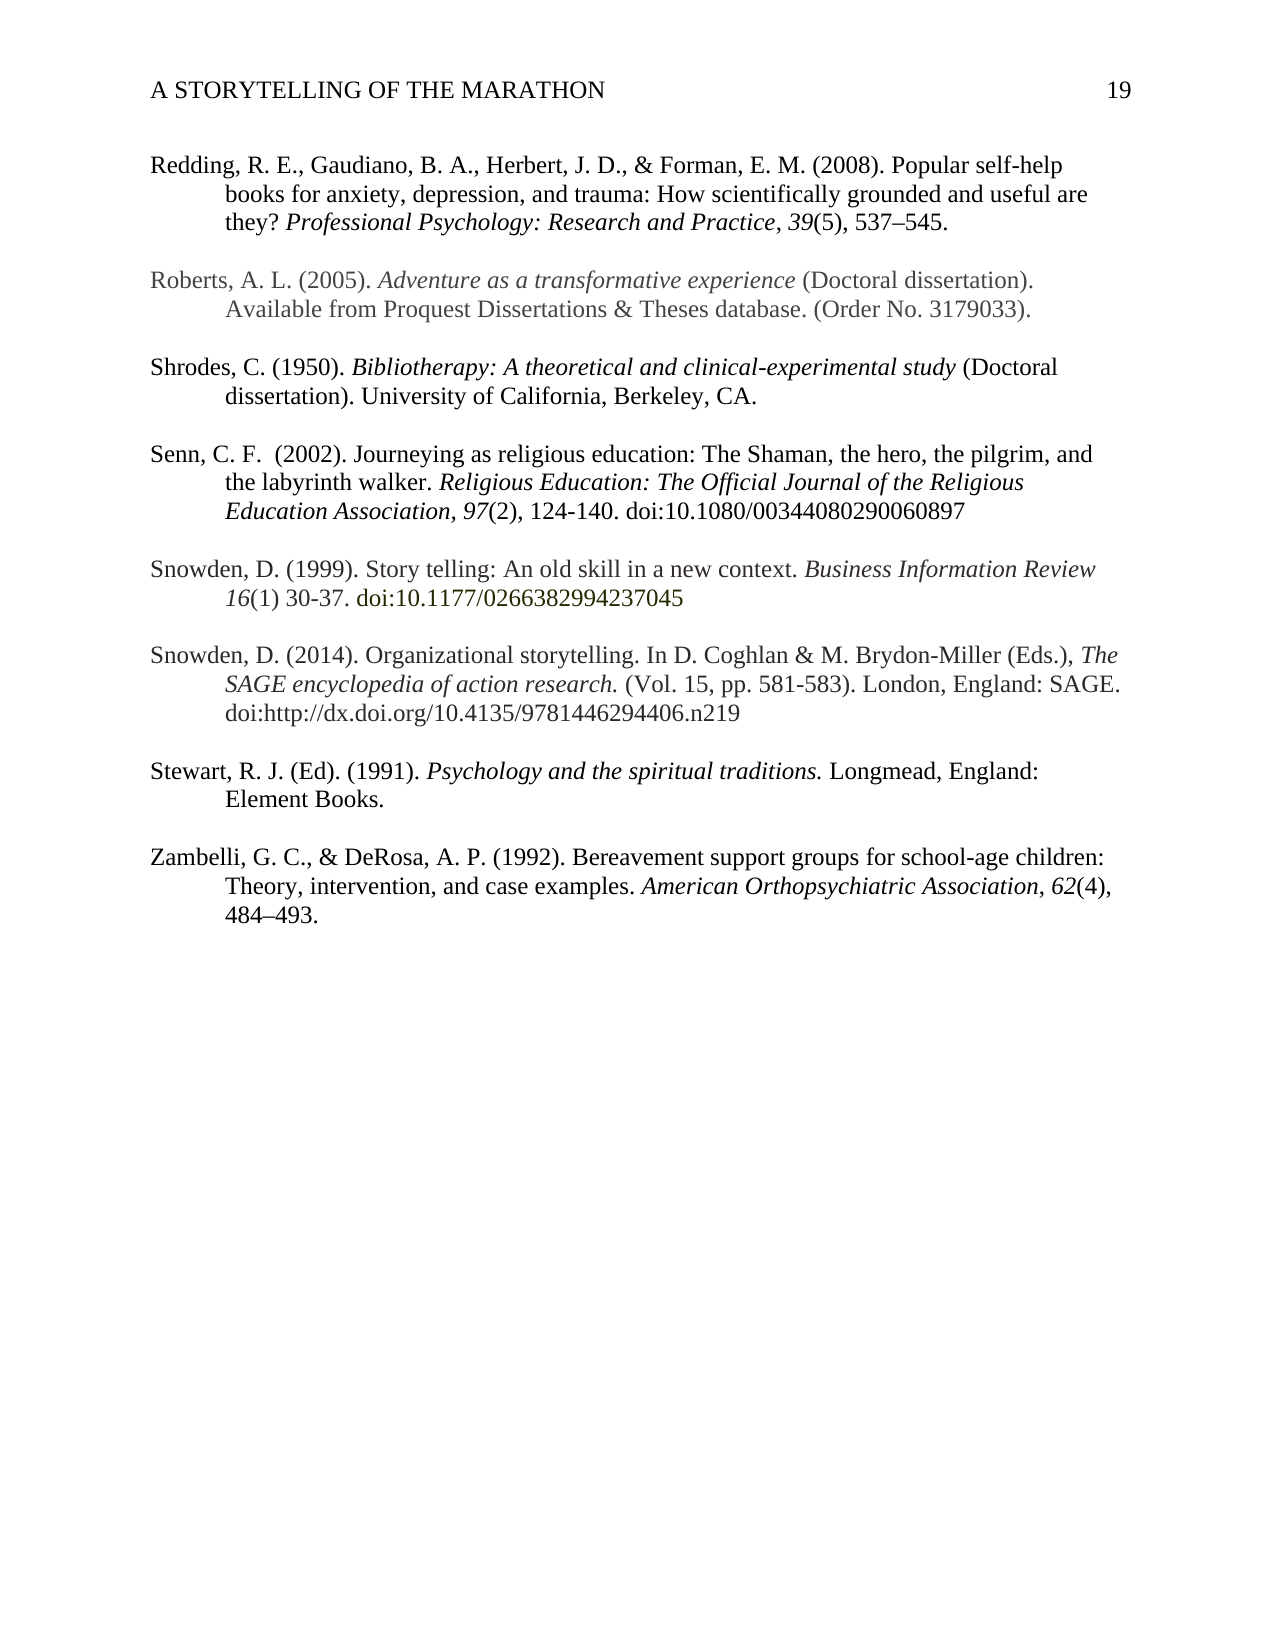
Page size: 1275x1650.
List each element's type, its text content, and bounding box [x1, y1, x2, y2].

text Snowden, D. (2014). Organizational storytelling. In D. Coghlan & M. Brydon-Miller (Eds.), The SAGE encyclopedia of action research. (Vol. 15, pp. 581-583). London, England: SAGE. doi:http://dx.doi.org/10.4135/9781446294406.n219 [150, 640, 1125, 727]
text Shrodes, C. (1950). Bibliotherapy: A theoretical and clinical-experimental study (Doctoral dissertation). University of California, Berkeley, CA. [150, 352, 1125, 409]
text Snowden, D. (1999). Story telling: An old skill in a new context. Business Information Review 16(1) 30-37. doi:10.1177/0266382994237045 [150, 554, 1125, 612]
text Redding, R. E., Gaudiano, B. A., Herbert, J. D., & Forman, E. M. (2008). Popular self-help books for anxiety, depression, and trauma: How scientifically grounded and useful are they? Professional Psychology: Research and Practice, 39(5), 537–545. [150, 150, 1125, 236]
text Zambelli, G. C., & DeRosa, A. P. (1992). Bereavement support groups for school-age children: Theory, intervention, and case examples. American Orthopsychiatric Association, 62(4), 484–493. [150, 842, 1125, 929]
text Stewart, R. J. (Ed). (1991). Psychology and the spiritual traditions. Longmead, England: Element Books. [150, 756, 1125, 813]
text Roberts, A. L. (2005). Adventure as a transformative experience (Doctoral dissertation). Available from Proquest Dissertations & Theses database. (Order No. 3179033). [150, 265, 1125, 323]
text Senn, C. F. (2002). Journeying as religious education: The Shaman, the hero, the pilgrim, and the labyrinth walker. Religious Education: The Official Journal of the Religious Education Association, 97(2), 124-140. doi:10.1080/00344080290060897 [150, 439, 1125, 525]
